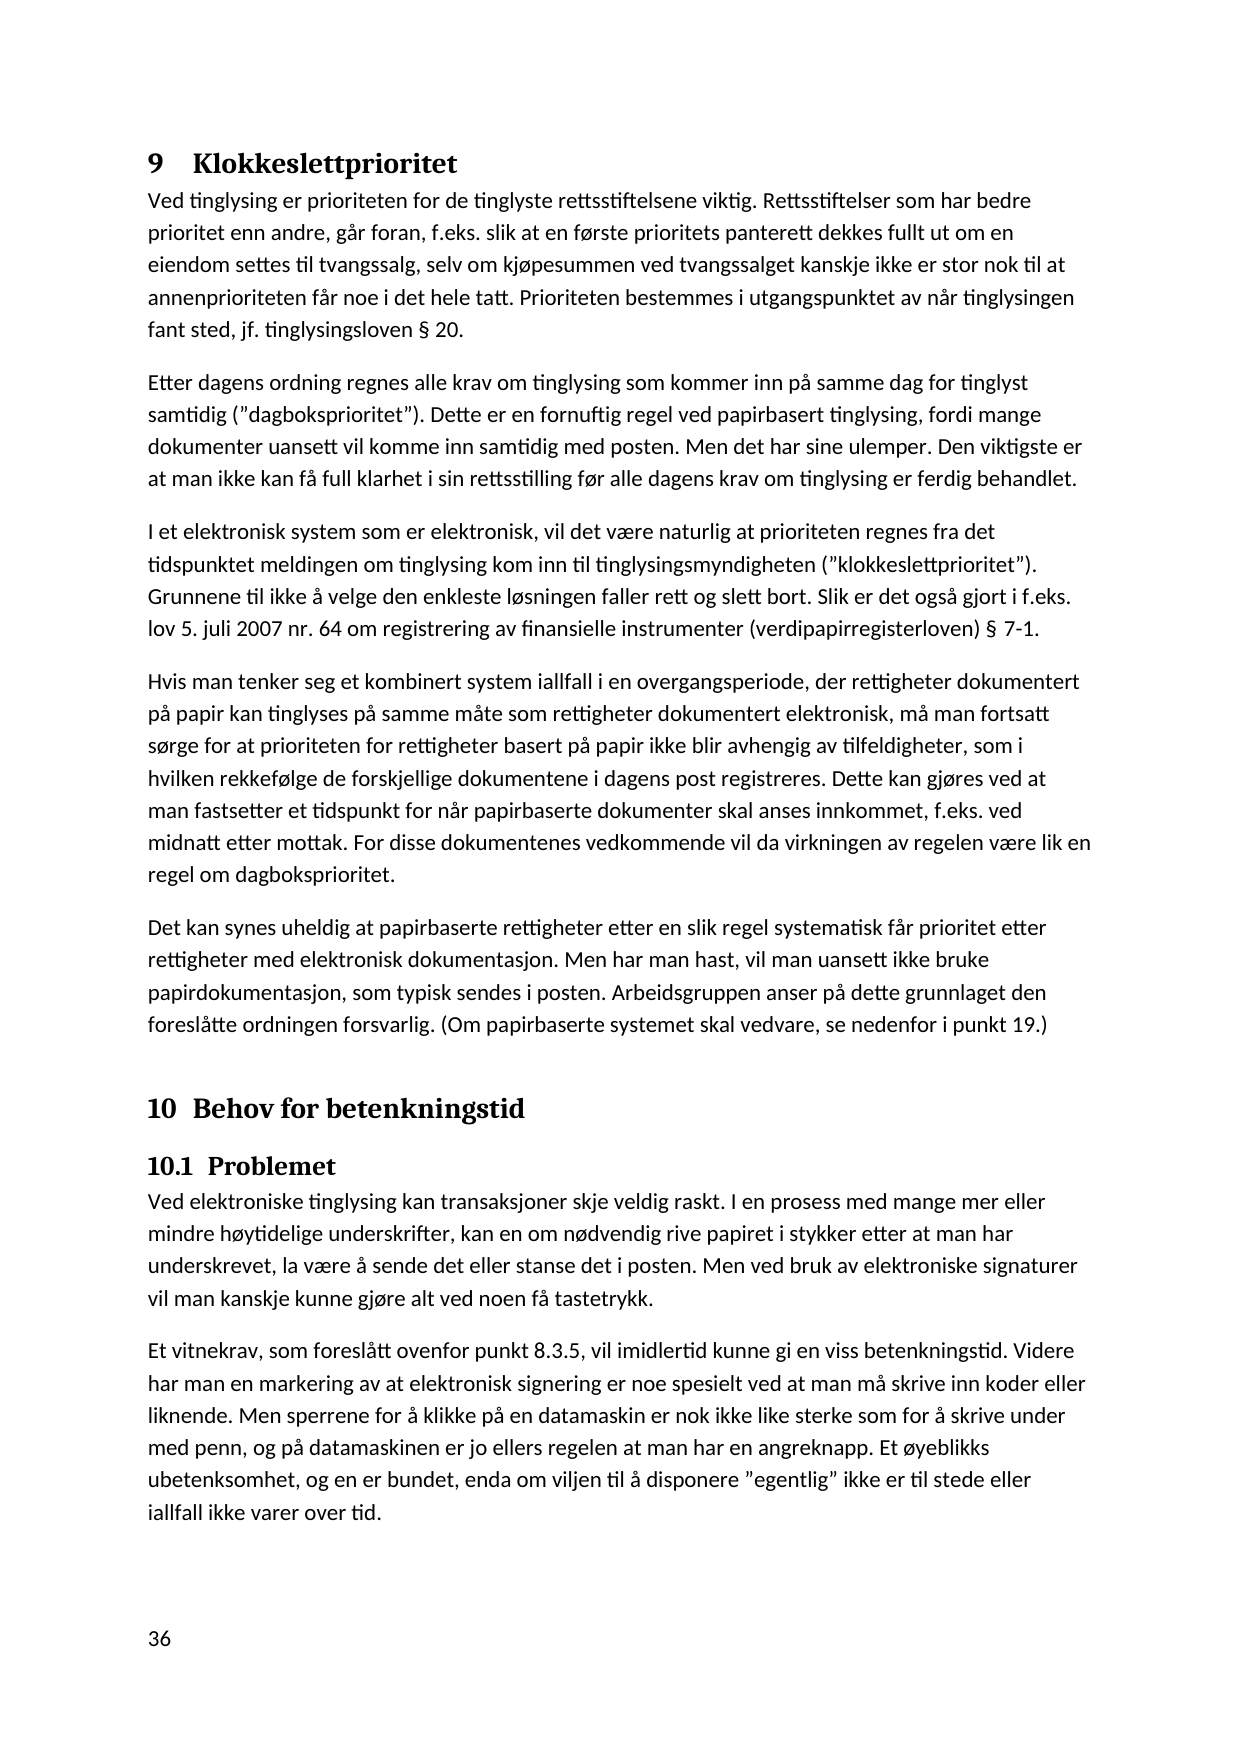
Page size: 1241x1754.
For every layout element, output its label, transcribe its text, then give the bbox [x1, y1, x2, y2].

text Ved elektroniske tinglysing kan transaksjoner skje veldig raskt. I en prosess med mange mer eller mindre høytidelige underskrifter, kan en om nødvendig rive papiret i stykker etter at man har underskrevet, la være å sende det eller stanse det i posten. Men ved bruk av elektroniske signaturer vil man kanskje kunne gjøre alt ved noen få tastetrykk. [148, 1187, 1093, 1312]
text Det kan synes uheldig at papirbaserte rettigheter etter en slik regel systematisk får prioritet etter rettigheter med elektronisk dokumentasjon. Men har man hast, vil man uansett ikke bruke papirdokumentasjon, som typisk sendes i posten. Arbeidsgruppen anser på dette grunnlaget den foreslåtte ordningen forsvarlig. (Om papirbaserte systemet skal vedvare, se nedenfor i punkt 19.) [148, 913, 1093, 1038]
subtitle Klokkeslettprioritet [148, 148, 1093, 181]
text I et elektronisk system som er elektronisk, vil det være naturlig at prioriteten regnes fra det tidspunktet meldingen om tinglysing kom inn til tinglysingsmyndigheten (”klokkeslettprioritet”). Grunnene til ikke å velge den enkleste løsningen faller rett og slett bort. Slik er det også gjort i f.eks. lov 5. juli 2007 nr. 64 om registrering av finansielle instrumenter (verdipapirregisterloven) § 7-1. [148, 517, 1093, 642]
subtitle Problemet [148, 1151, 1093, 1182]
text Et vitnekrav, som foreslått ovenfor punkt 8.3.5, vil imidlertid kunne gi en viss betenkningstid. Videre har man en markering av at elektronisk signering er noe spesielt ved at man må skrive inn koder eller liknende. Men sperrene for å klikke på en datamaskin er nok ikke like sterke som for å skrive under med penn, og på datamaskinen er jo ellers regelen at man har en angreknapp. Et øyeblikks ubetenksomhet, og en er bundet, enda om viljen til å disponere ”egentlig” ikke er til stede eller iallfall ikke varer over tid. [148, 1337, 1093, 1526]
text Ved tinglysing er prioriteten for de tinglyste rettsstiftelsene viktig. Rettsstiftelser som har bedre prioritet enn andre, går foran, f.eks. slik at en første prioritets panterett dekkes fullt ut om en eiendom settes til tvangssalg, selv om kjøpesummen ved tvangssalget kanskje ikke er stor nok til at annenprioriteten får noe i det hele tatt. Prioriteten bestemmes i utgangspunktet av når tinglysingen fant sted, jf. tinglysingsloven § 20. [148, 186, 1093, 343]
text Hvis man tenker seg et kombinert system iallfall i en overgangsperiode, der rettigheter dokumentert på papir kan tinglyses på samme måte som rettigheter dokumentert elektronisk, må man fortsatt sørge for at prioriteten for rettigheter basert på papir ikke blir avhengig av tilfeldigheter, som i hvilken rekkefølge de forskjellige dokumentene i dagens post registreres. Dette kan gjøres ved at man fastsetter et tidspunkt for når papirbaserte dokumenter skal anses innkommet, f.eks. ved midnatt etter mottak. For disse dokumentenes vedkommende vil da virkningen av regelen være lik en regel om dagboksprioritet. [148, 667, 1093, 888]
subtitle Behov for betenkningstid [148, 1092, 1093, 1126]
text Etter dagens ordning regnes alle krav om tinglysing som kommer inn på samme dag for tinglyst samtidig (”dagboksprioritet”). Dette er en fornuftig regel ved papirbasert tinglysing, fordi mange dokumenter uansett vil komme inn samtidig med posten. Men det har sine ulemper. Den viktigste er at man ikke kan få full klarhet i sin rettsstilling før alle dagens krav om tinglysing er ferdig behandlet. [148, 368, 1093, 492]
